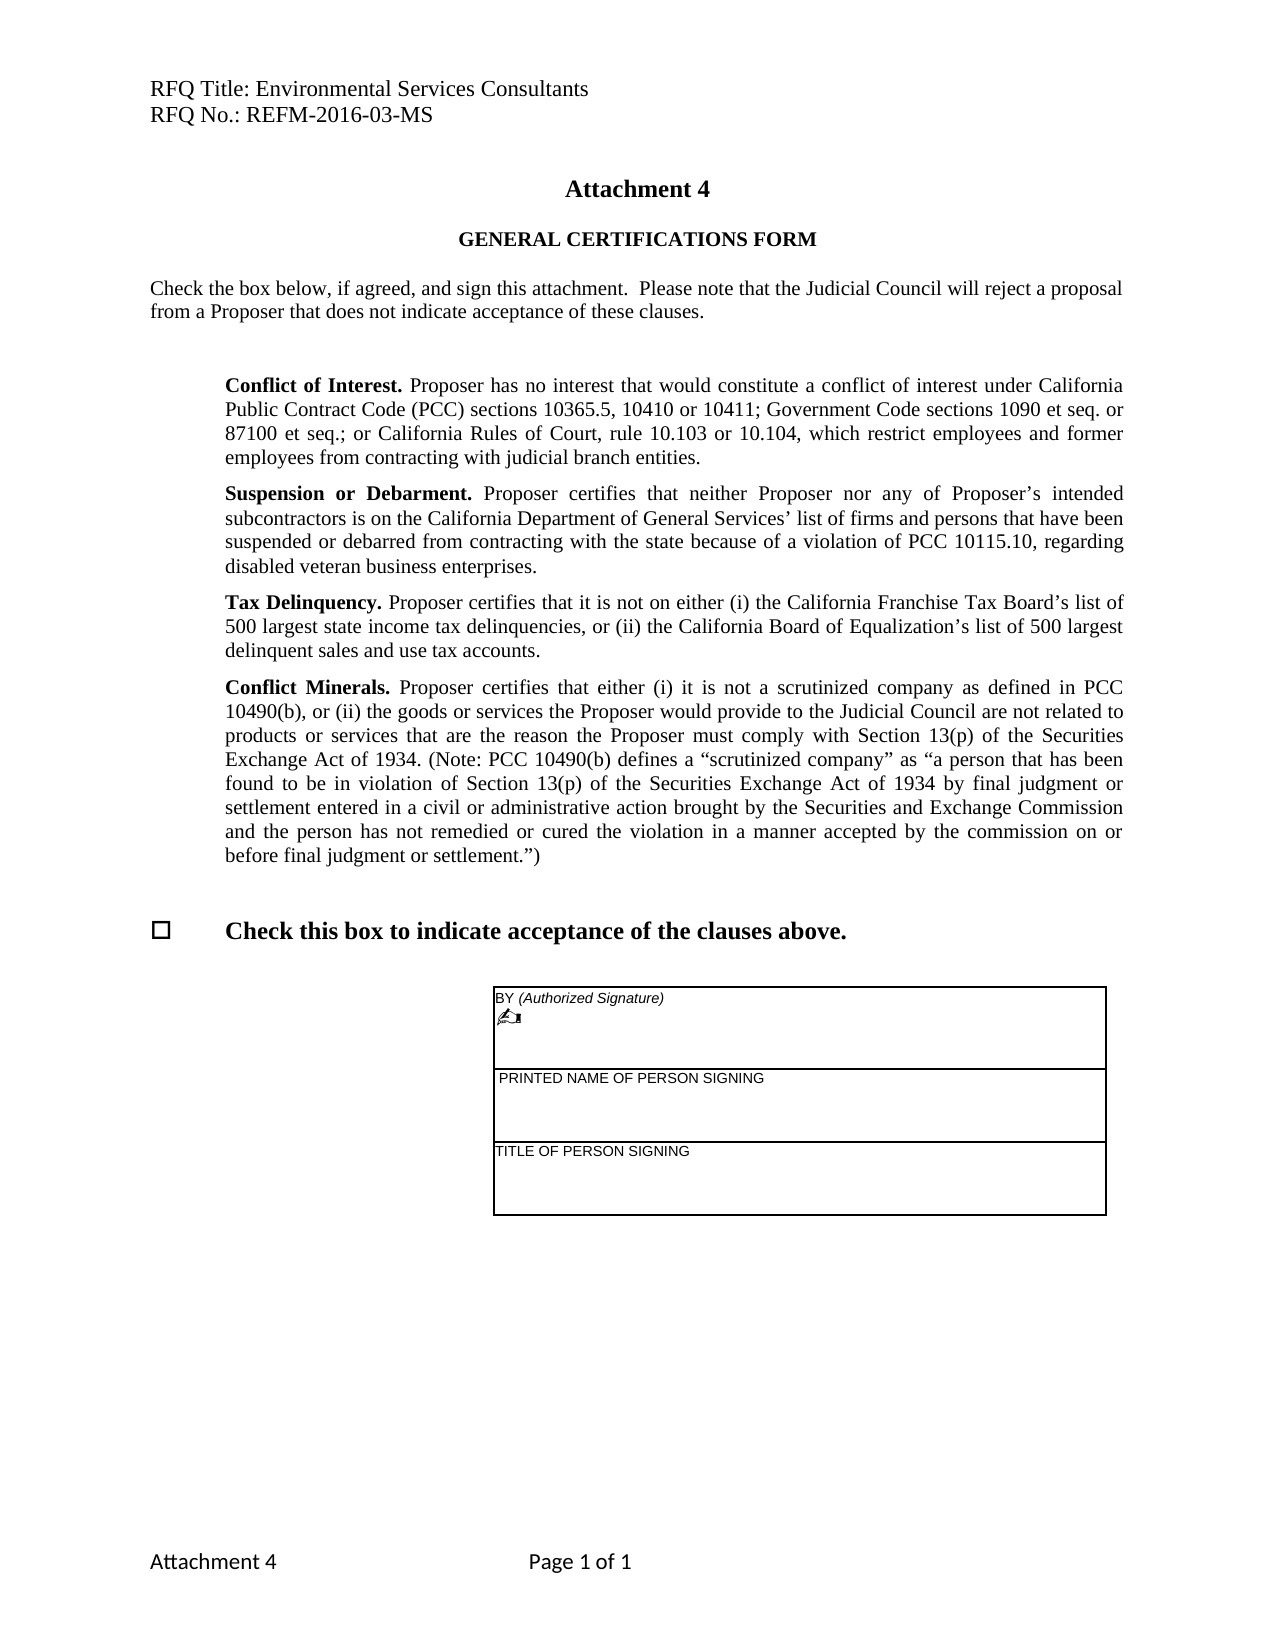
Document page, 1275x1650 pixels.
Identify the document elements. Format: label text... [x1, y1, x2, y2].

text GENERAL CERTIFICATIONS FORM [150, 227, 1125, 251]
text Check the box below, if agreed, and sign this attachment. Please note that the Judicial Council will reject a proposal from a Proposer that does not indicate acceptance of these clauses. [150, 275, 1125, 323]
text Tax Delinquency. Proposer certifies that it is not on either (i) the California Franchise Tax Board’s list of 500 largest state income tax delinquencies, or (ii) the California Board of Equalization’s list of 500 largest delinquent sales and use tax accounts. [225, 590, 1125, 662]
table_cell TITLE of person signing [495, 1143, 1105, 1214]
table_header BY (Authorized Signature) [495, 988, 1105, 1068]
text Attachment 4 [150, 174, 1125, 203]
text Conflict of Interest. Proposer has no interest that would constitute a conflict of interest under California Public Contract Code (PCC) sections 10365.5, 10410 or 10411; Government Code sections 1090 et seq. or 87100 et seq.; or California Rules of Court, rule 10.103 or 10.104, which restrict employees and former employees from contracting with judicial branch entities. [225, 373, 1125, 469]
text Suspension or Debarment. Proposer certifies that neither Proposer nor any of Proposer’s intended subcontractors is on the California Department of General Services’ list of firms and persons that have been suspended or debarred from contracting with the state because of a violation of PCC 10115.10, regarding disabled veteran business enterprises. [225, 481, 1125, 578]
text Conflict Minerals. Proposer certifies that either (i) it is not a scrutinized company as defined in PCC 10490(b), or (ii) the goods or services the Proposer would provide to the Judicial Council are not related to products or services that are the reason the Proposer must comply with Section 13(p) of the Securities Exchange Act of 1934. (Note: PCC 10490(b) defines a “scrutinized company” as “a person that has been found to be in violation of Section 13(p) of the Securities Exchange Act of 1934 by final judgment or settlement entered in a civil or administrative action brought by the Securities and Exchange Commission and the person has not remedied or cured the violation in a manner accepted by the commission on or before final judgment or settlement.”) [225, 675, 1125, 867]
text Check this box to indicate acceptance of the clauses above. [150, 916, 1125, 945]
table_cell PRINTED NAME OF PERSON SIGNING [495, 1070, 1105, 1141]
